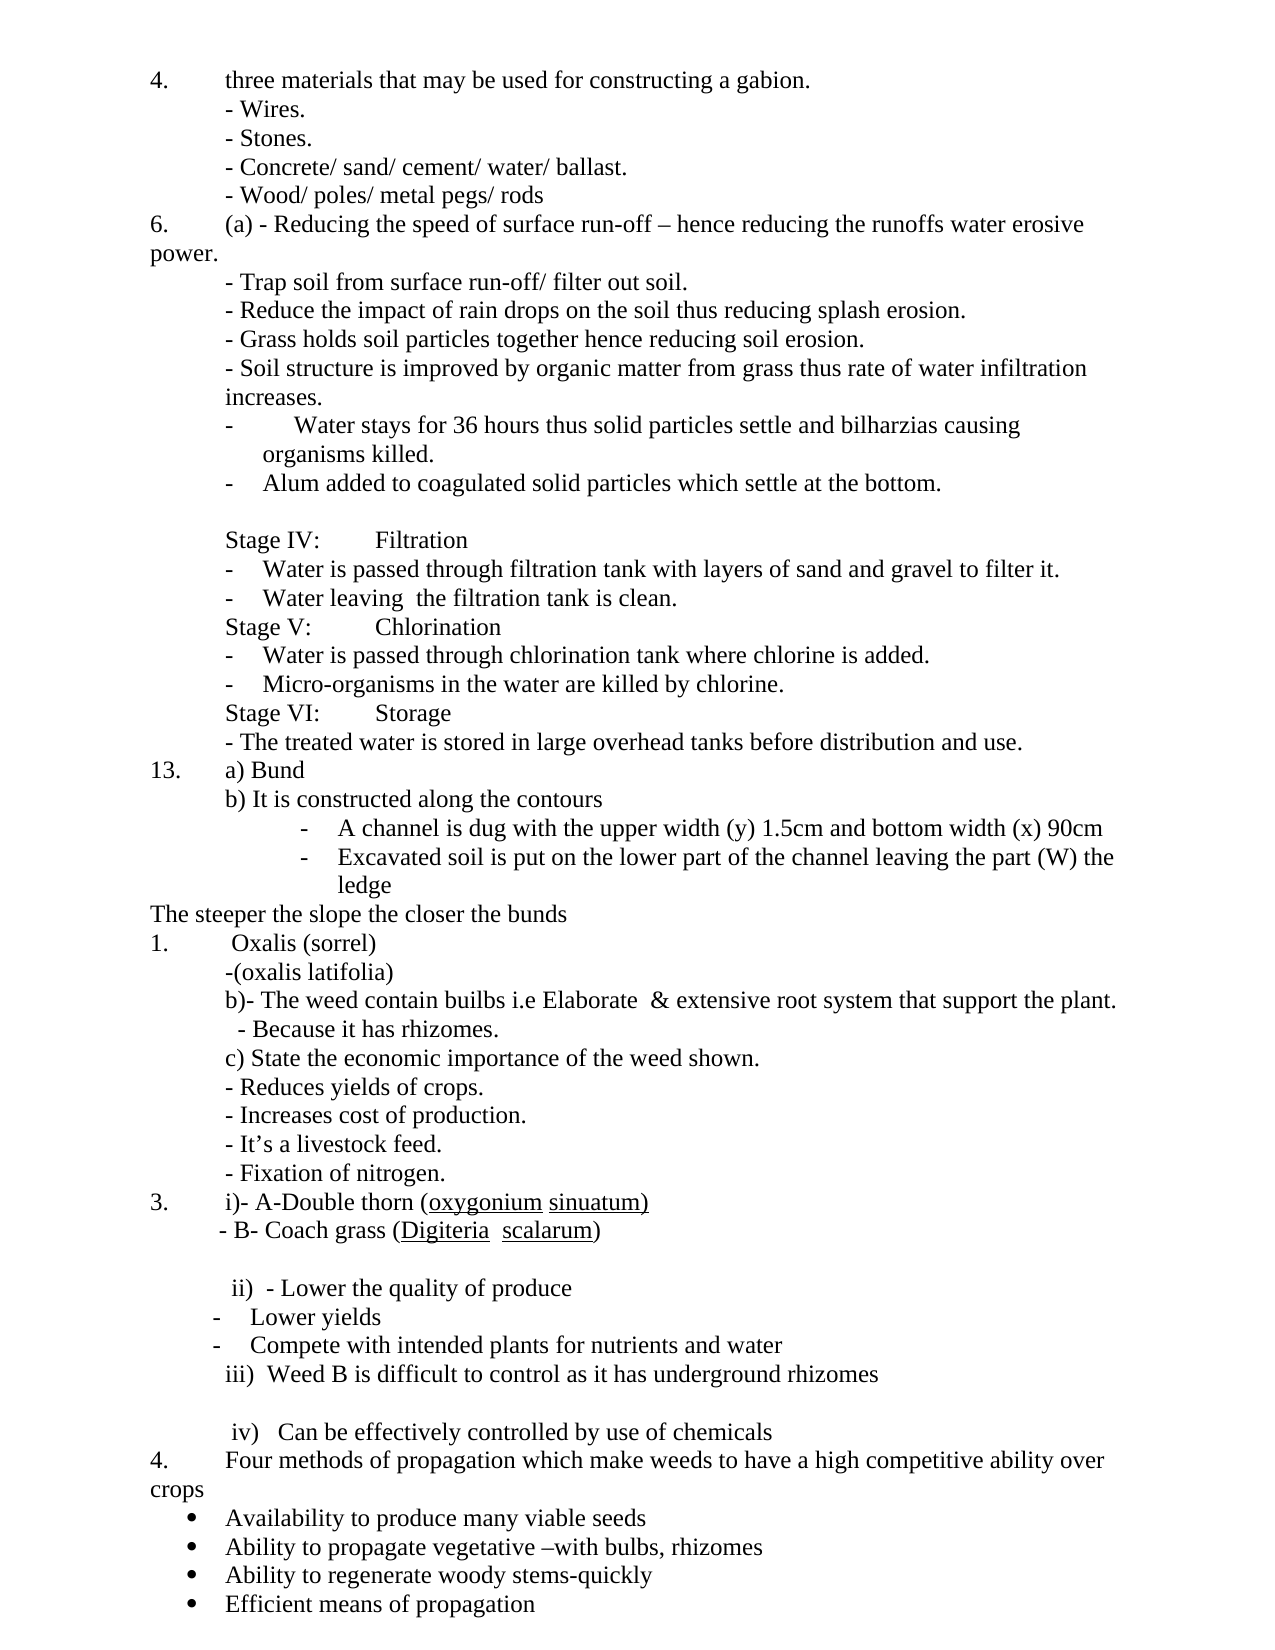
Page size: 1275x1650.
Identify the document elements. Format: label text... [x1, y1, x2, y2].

text 4. Four methods of propagation which make weeds to have a high competitive ability over crops [150, 1446, 1125, 1503]
text -(oxalis latifolia) [150, 957, 1125, 986]
list Availability to produce many viable seeds [187, 1503, 1125, 1532]
text The steeper the slope the closer the bunds [150, 899, 1125, 928]
list Ability to regenerate woody stems-quickly [187, 1561, 1125, 1589]
text - Wood/ poles/ metal pegs/ rods [150, 181, 1125, 209]
text - Wires. [150, 94, 1125, 123]
text 6. (a) - Reducing the speed of surface run-off – hence reducing the runoffs water erosive power. [150, 209, 1125, 267]
text Stage V: Chlorination [225, 612, 1125, 641]
text - Concrete/ sand/ cement/ water/ ballast. [150, 152, 1125, 181]
list Lower yields [212, 1302, 1125, 1331]
text - B- Coach grass (Digiteria scalarum) [194, 1216, 1125, 1273]
text iii) Weed B is difficult to control as it has underground rhizomes [150, 1359, 1125, 1417]
text - Soil structure is improved by organic matter from grass thus rate of water infiltration increases. [225, 353, 1125, 411]
text - Because it has rhizomes. [150, 1014, 1125, 1043]
list Water is passed through filtration tank with layers of sand and gravel to filter it. [225, 554, 1125, 583]
text Stage IV: Filtration [150, 526, 1125, 554]
list Alum added to coagulated solid particles which settle at the bottom. [225, 468, 1125, 526]
text - Increases cost of production. [150, 1101, 1125, 1129]
list A channel is dug with the upper width (y) 1.5cm and bottom width (x) 90cm [300, 813, 1125, 842]
text 4. three materials that may be used for constructing a gabion. [150, 66, 1125, 94]
list Excavated soil is put on the lower part of the channel leaving the part (W) the ledge [300, 842, 1125, 899]
text - Grass holds soil particles together hence reducing soil erosion. [150, 324, 1125, 353]
text iv) Can be effectively controlled by use of chemicals [150, 1417, 1125, 1446]
list Compete with intended plants for nutrients and water [212, 1331, 1125, 1359]
text - It’s a livestock feed. [150, 1129, 1125, 1158]
text 13. a) Bund [150, 756, 1125, 784]
text - Trap soil from surface run-off/ filter out soil. [150, 267, 1125, 296]
text - Fixation of nitrogen. [150, 1158, 1125, 1187]
text Stage VI: Storage [225, 698, 1125, 727]
text 1. Oxalis (sorrel) [150, 928, 1125, 957]
text - The treated water is stored in large overhead tanks before distribution and use. [225, 727, 1125, 756]
list Water is passed through chlorination tank where chlorine is added. [225, 641, 1125, 669]
list Efficient means of propagation [187, 1589, 1125, 1618]
list Water leaving the filtration tank is clean. [225, 583, 1125, 612]
text b) It is constructed along the contours [150, 784, 1125, 813]
text - Reduces yields of crops. [150, 1072, 1125, 1101]
text - Stones. [150, 123, 1125, 152]
list Ability to propagate vegetative –with bulbs, rhizomes [187, 1532, 1125, 1561]
text ii) - Lower the quality of produce [150, 1273, 1125, 1302]
text 3. i)- A-Double thorn (oxygonium sinuatum) [150, 1187, 1125, 1216]
list Micro-organisms in the water are killed by chlorine. [225, 669, 1125, 698]
text c) State the economic importance of the weed shown. [150, 1043, 1125, 1072]
text - Reduce the impact of rain drops on the soil thus reducing splash erosion. [150, 296, 1125, 324]
text b)- The weed contain builbs i.e Elaborate & extensive root system that support the plant. [150, 986, 1125, 1014]
list Water stays for 36 hours thus solid particles settle and bilharzias causing organisms killed. [225, 411, 1125, 468]
